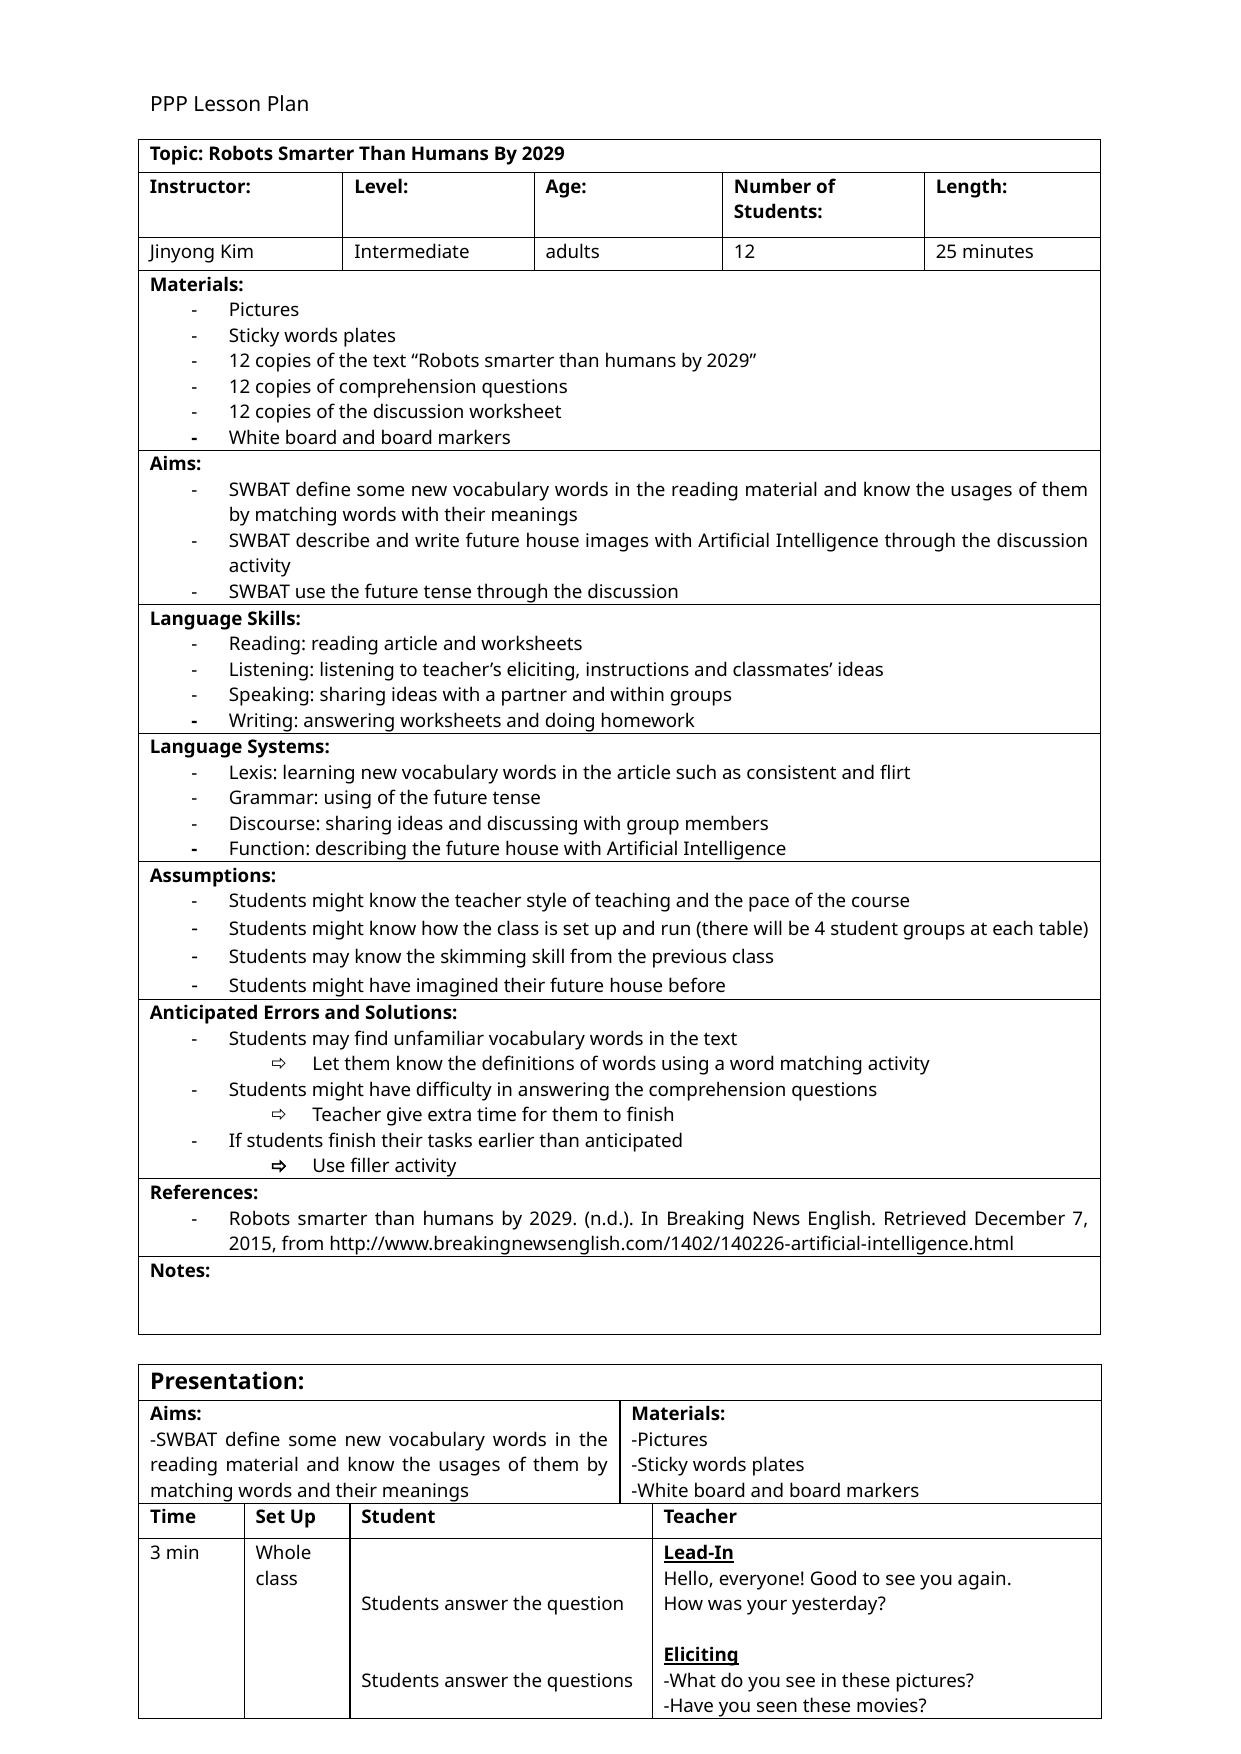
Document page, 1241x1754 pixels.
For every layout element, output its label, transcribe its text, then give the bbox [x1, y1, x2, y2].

table_cell Materials: Pictures Sticky words plates 12 copies of the text “Robots smarter than humans by 2029” 12 copies of comprehension questions 12 copies of the discussion worksheet White board and board markers [139, 271, 1100, 450]
table_cell Assumptions: Students might know the teacher style of teaching and the pace of the course Students might know how the class is set up and run (there will be 4 student groups at each table) Students may know the skimming skill from the previous class Students might have imagined their future house before [139, 862, 1100, 998]
table_cell Jinyong Kim [139, 238, 342, 270]
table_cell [351, 1539, 652, 1718]
table_cell Student [351, 1504, 652, 1538]
table_cell Age: [535, 173, 722, 237]
table_cell Teacher [653, 1504, 1101, 1538]
table_cell adults [535, 238, 722, 270]
table_cell Time [139, 1504, 244, 1538]
table_cell Aims: SWBAT define some new vocabulary words in the reading material and know the usages of them by matching words with their meanings SWBAT describe and write future house images with Artificial Intelligence through the discussion activity SWBAT use the future tense through the discussion [139, 451, 1100, 604]
table_header Presentation: [139, 1365, 1101, 1400]
table_cell Length: [925, 173, 1100, 237]
table_cell 25 minutes [925, 238, 1100, 270]
table_cell Anticipated Errors and Solutions: Students may find unfamiliar vocabulary words in the text Let them know the definitions of words using a word matching activity Students might have difficulty in answering the comprehension questions Teacher give extra time for them to finish If students finish their tasks earlier than anticipated Use filler activity [139, 1000, 1100, 1178]
table_cell Number of Students: [723, 173, 924, 237]
table_cell Set Up [245, 1504, 349, 1538]
table_cell 12 [723, 238, 924, 270]
table_cell Language Systems: Lexis: learning new vocabulary words in the article such as consistent and flirt Grammar: using of the future tense Discourse: sharing ideas and discussing with group members Function: describing the future house with Artificial Intelligence [139, 734, 1100, 861]
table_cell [245, 1539, 349, 1718]
table_cell Materials: -Pictures -Sticky words plates -White board and board markers [621, 1401, 1101, 1503]
table_cell 3 min 3 min [139, 1539, 244, 1718]
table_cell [653, 1539, 1101, 1718]
table_cell Notes: [139, 1257, 1100, 1333]
table_cell References: Robots smarter than humans by 2029. (n.d.). In Breaking News English. Retrieved December 7, 2015, from http://www.breakingnewsenglish.com/1402/140226-artificial-intelligence.html [139, 1179, 1100, 1256]
table_header Topic: Robots Smarter Than Humans By 2029 [139, 140, 1100, 172]
table_cell Language Skills: Reading: reading article and worksheets Listening: listening to teacher’s eliciting, instructions and classmates’ ideas Speaking: sharing ideas with a partner and within groups Writing: answering worksheets and doing homework [139, 605, 1100, 732]
table_cell Aims: -SWBAT define some new vocabulary words in the reading material and know the usages of them by matching words and their meanings [139, 1401, 619, 1503]
table_cell Instructor: [139, 173, 342, 237]
table_cell Level: [343, 173, 534, 237]
table_cell Intermediate [343, 238, 534, 270]
